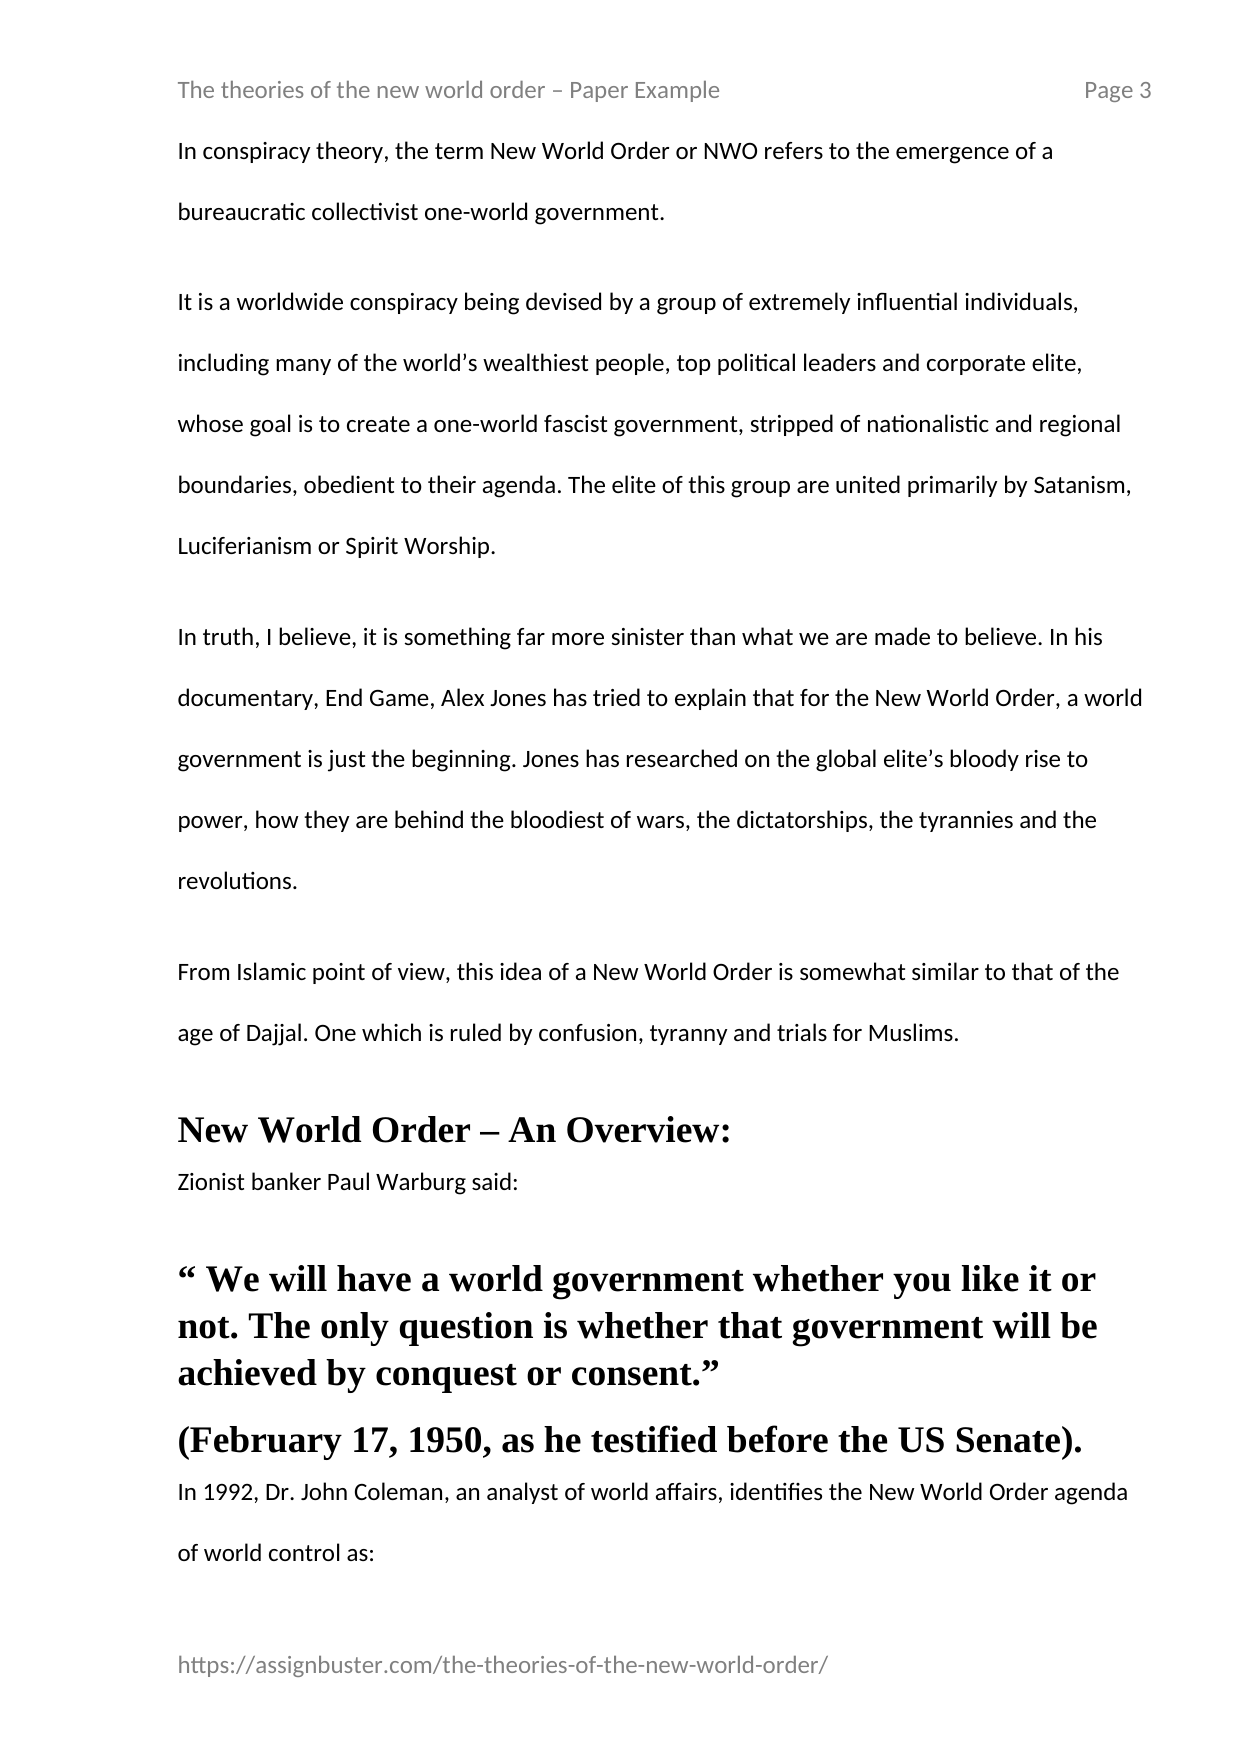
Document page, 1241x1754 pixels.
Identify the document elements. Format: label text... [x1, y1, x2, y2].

text Zionist banker Paul Warburg said: [177, 1166, 1152, 1197]
text It is a worldwide conspiracy being devised by a group of extremely influential individuals, including many of the world’s wealthiest people, top political leaders and corporate elite, whose goal is to create a one-world fascist government, stripped of nationalistic and regional boundaries, obedient to their agenda. The elite of this group are united primarily by Satanism, Luciferianism or Spirit Worship. [177, 286, 1152, 561]
subtitle “ We will have a world government whether you like it or not. The only question is whether that government will be achieved by conquest or consent.” [177, 1257, 1152, 1393]
text In conspiracy theory, the term New World Order or NWO refers to the emergence of a bureaucratic collectivist one-world government. [177, 135, 1152, 226]
text In truth, I believe, it is something far more sinister than what we are made to believe. In his documentary, End Game, Alex Jones has tried to explain that for the New World Order, a world government is just the beginning. Jones has researched on the global elite’s bloody rise to power, how they are behind the bloodiest of wars, the dictatorships, the tyrannies and the revolutions. [177, 621, 1152, 896]
subtitle (February 17, 1950, as he testified before the US Senate). [177, 1417, 1152, 1461]
subtitle New World Order – An Overview: [177, 1107, 1152, 1150]
text In 1992, Dr. John Coleman, an analyst of world affairs, identifies the New World Order agenda of world control as: [177, 1476, 1152, 1568]
text From Islamic point of view, this idea of a New World Order is somewhat similar to that of the age of Dajjal. One which is ruled by confusion, tyranny and trials for Muslims. [177, 956, 1152, 1047]
